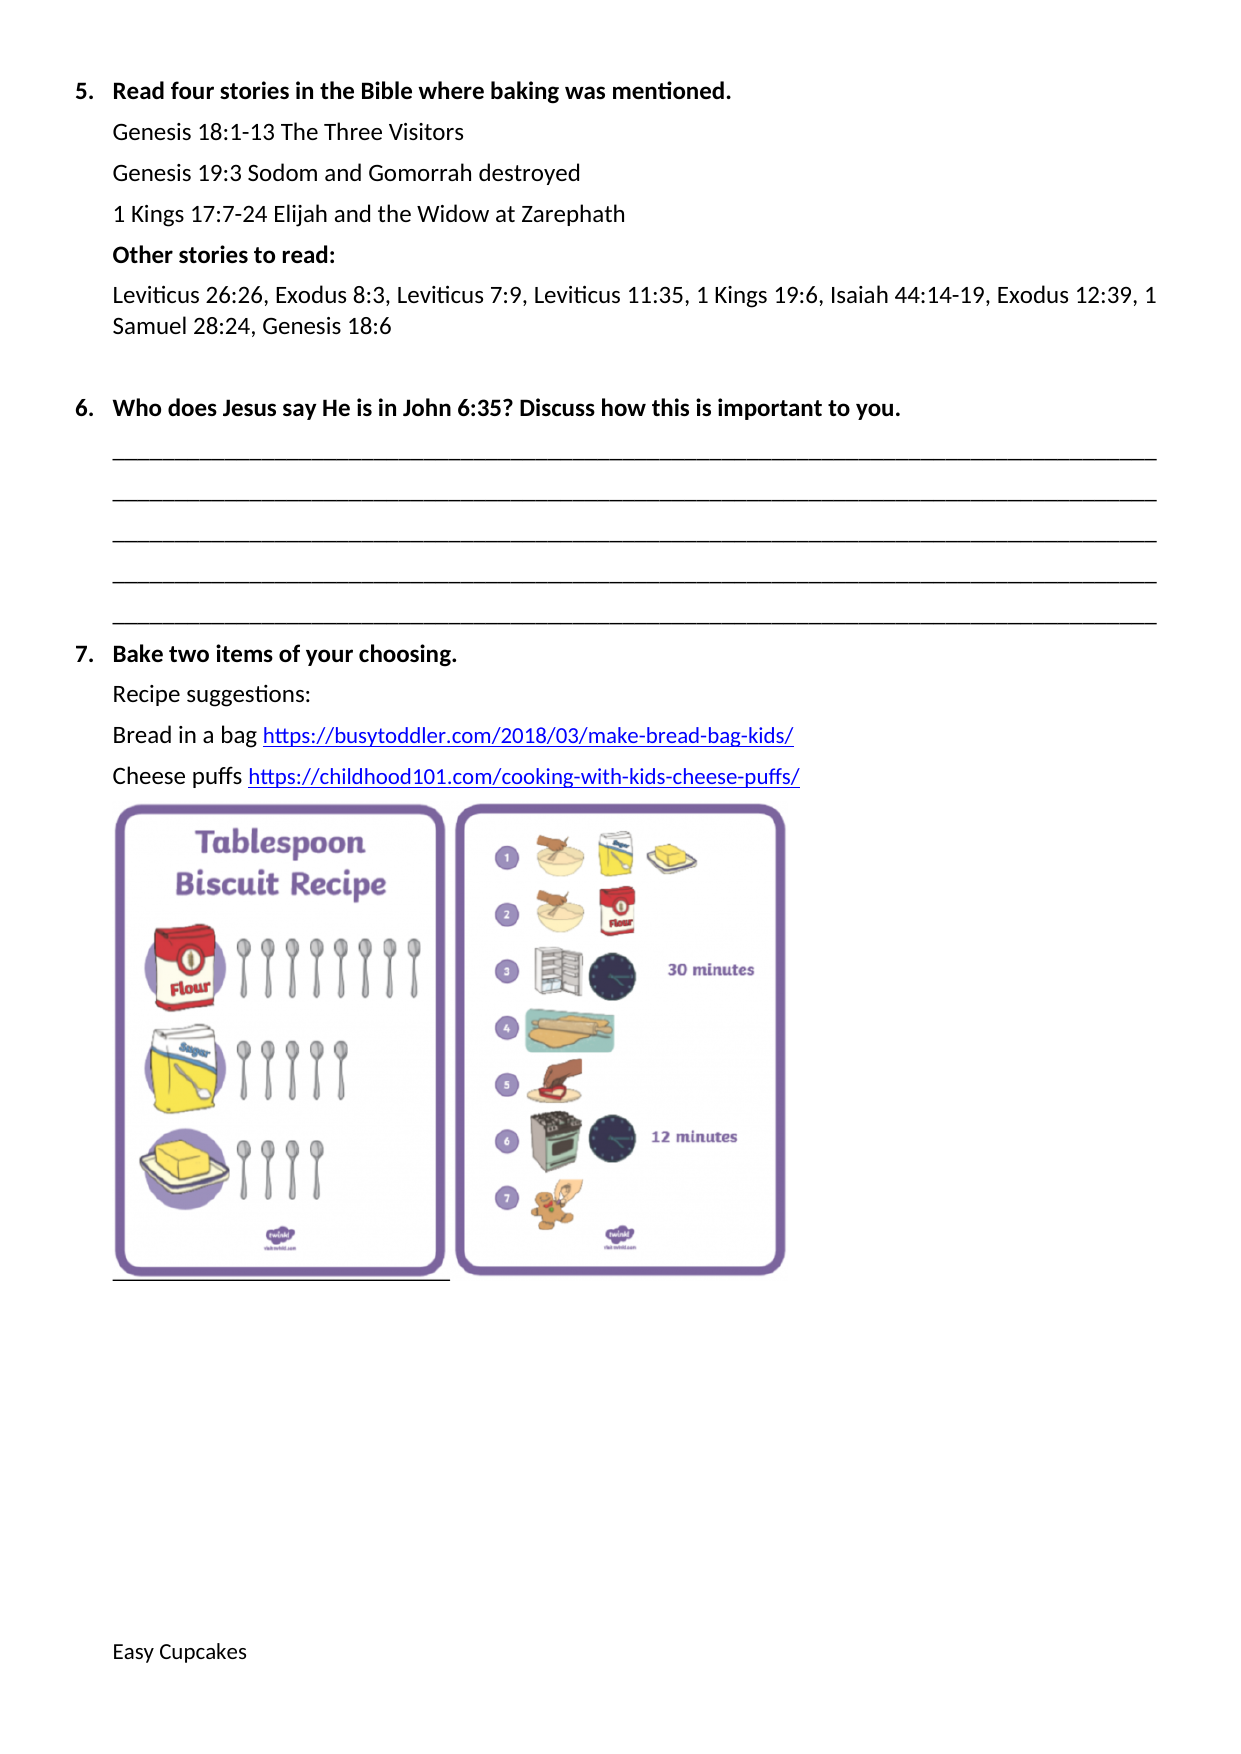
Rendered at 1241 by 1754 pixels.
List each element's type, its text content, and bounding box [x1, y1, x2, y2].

text Recipe suggestions: [112, 679, 1165, 709]
text Other stories to read: [112, 239, 1165, 269]
text ____________________________________________________________________________________ [112, 433, 1165, 463]
text Cheese puffs https://childhood101.com/cooking-with-kids-cheese-puffs/ [112, 761, 1165, 791]
text 1 Kings 17:7-24 Elijah and the Widow at Zarephath [112, 198, 1165, 228]
text Genesis 19:3 Sodom and Gomorrah destroyed [112, 157, 1165, 187]
list Bake two items of your choosing. [75, 638, 1165, 668]
list Who does Jesus say He is in John 6:35? Discuss how this is important to you. [75, 392, 1165, 423]
text ____________________________________________________________________________________ [112, 474, 1165, 504]
text ____________________________________________________________________________________ [112, 597, 1165, 627]
text Easy Cupcakes [112, 1637, 1165, 1665]
text Genesis 18:1-13 The Three Visitors [112, 116, 1165, 146]
picture [112, 801, 788, 1281]
text Leviticus 26:26, Exodus 8:3, Leviticus 7:9, Leviticus 11:35, 1 Kings 19:6, Isaiah 44:14-19, Exodus 12:39, 1 Samuel 28:24, Genesis 18:6 [112, 280, 1165, 341]
text Bread in a bag https://busytoddler.com/2018/03/make-bread-bag-kids/ [112, 719, 1165, 750]
text ____________________________________________________________________________________ [112, 515, 1165, 545]
list Read four stories in the Bible where baking was mentioned. [75, 75, 1165, 106]
text ____________________________________________________________________________________ [112, 556, 1165, 586]
